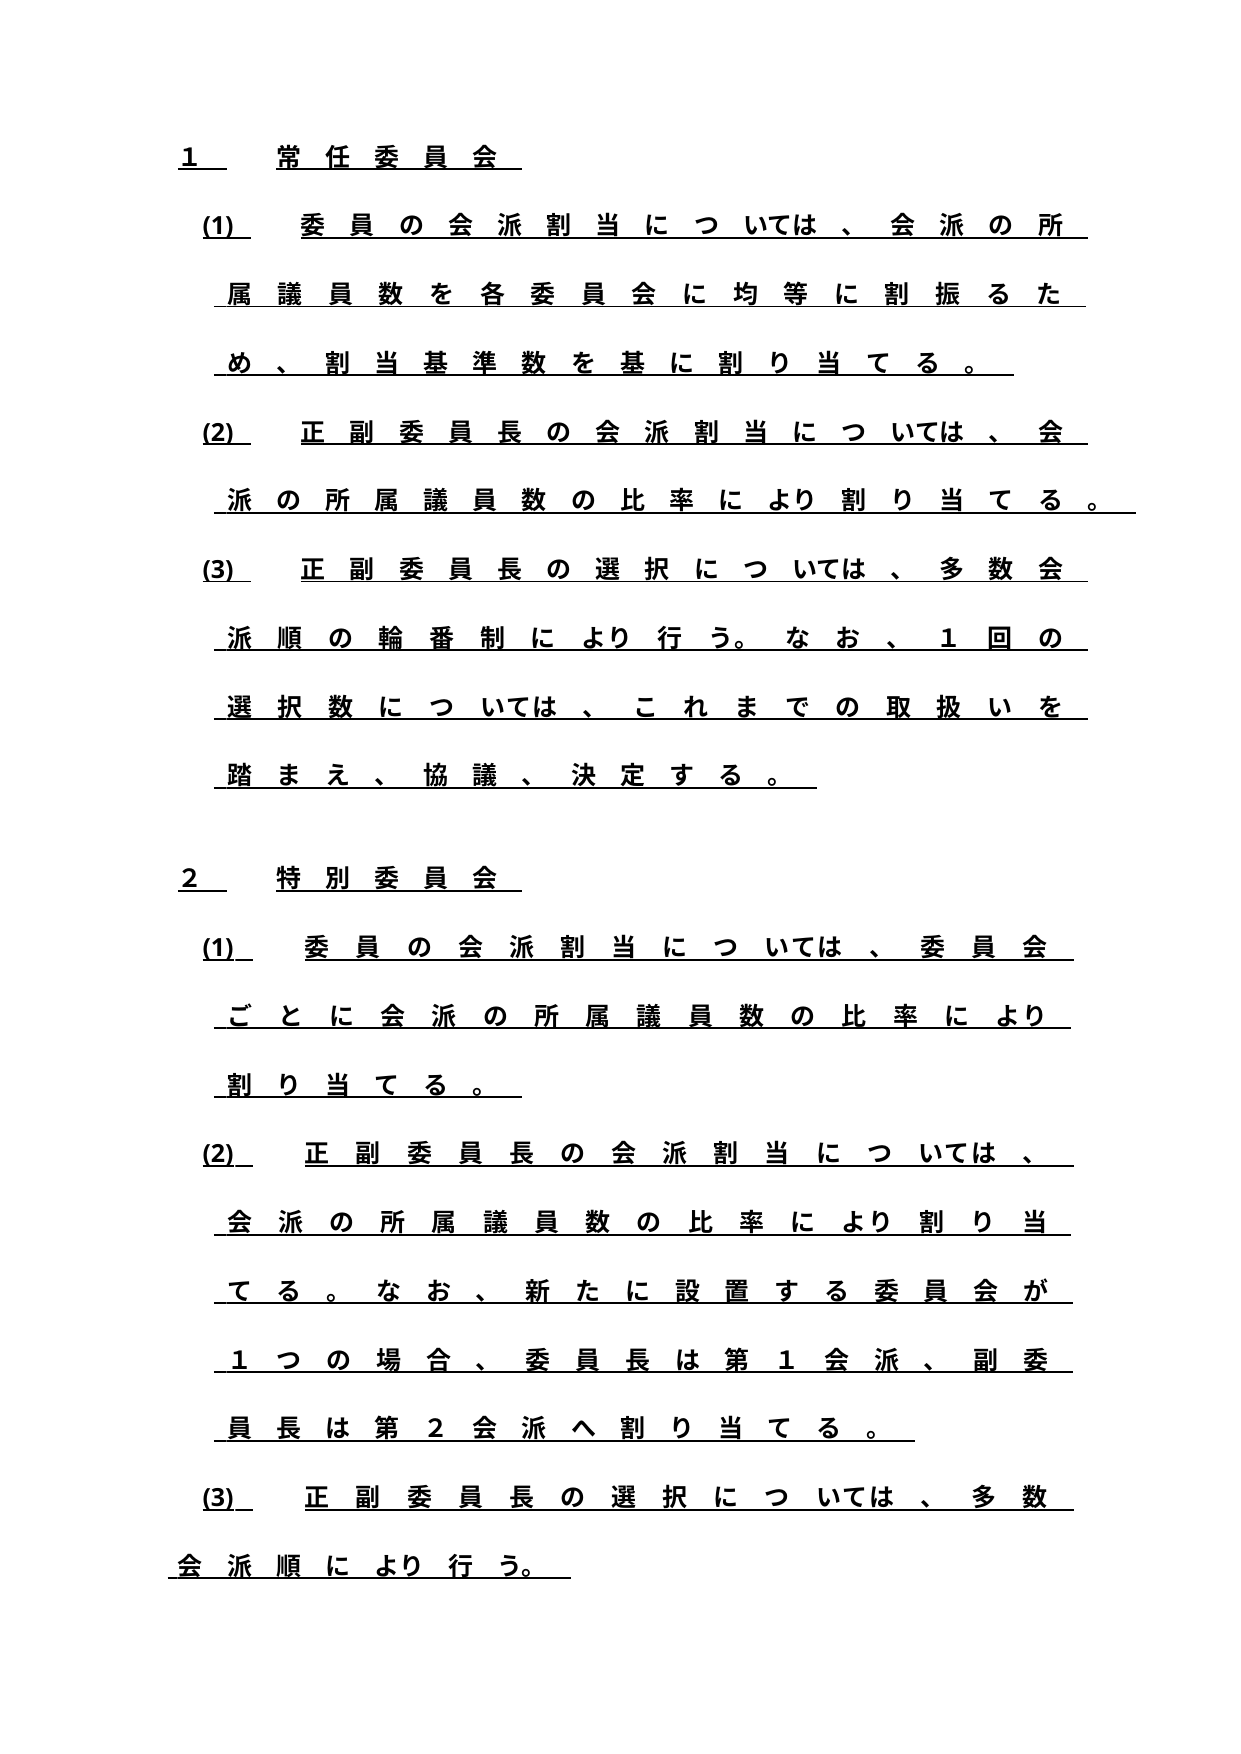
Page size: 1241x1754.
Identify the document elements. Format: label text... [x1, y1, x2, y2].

text (3) 正副委員長の選択については、多数会派順の輪番制により行う。なお、１回の選択数については、これまでの取扱いを踏まえ、協議、決定する。 [189, 533, 1087, 808]
text (1) 委員の会派割当については、委員会ごとに会派の所属議員数の比率により割り当てる。 [189, 911, 1073, 1118]
text ２ 特別委員会 [168, 843, 1102, 911]
text (3) 正副委員長の選択については、多数会派順により行う。 [168, 1461, 1073, 1599]
text １ 常任委員会 [168, 121, 1102, 189]
text (2) 正副委員長の会派割当については、会派の所属議員数の比率により割り当てる。 [189, 396, 1087, 533]
text (1) 委員の会派割当については、会派の所属議員数を各委員会に均等に割振るため、割当基準数を基に割り当てる。 [189, 189, 1087, 396]
text (2) 正副委員長の会派割当については、会派の所属議員数の比率により割り当てる。なお、新たに設置する委員会が１つの場合、委員長は第１会派、副委員長は第２会派へ割り当てる。 [189, 1118, 1073, 1461]
